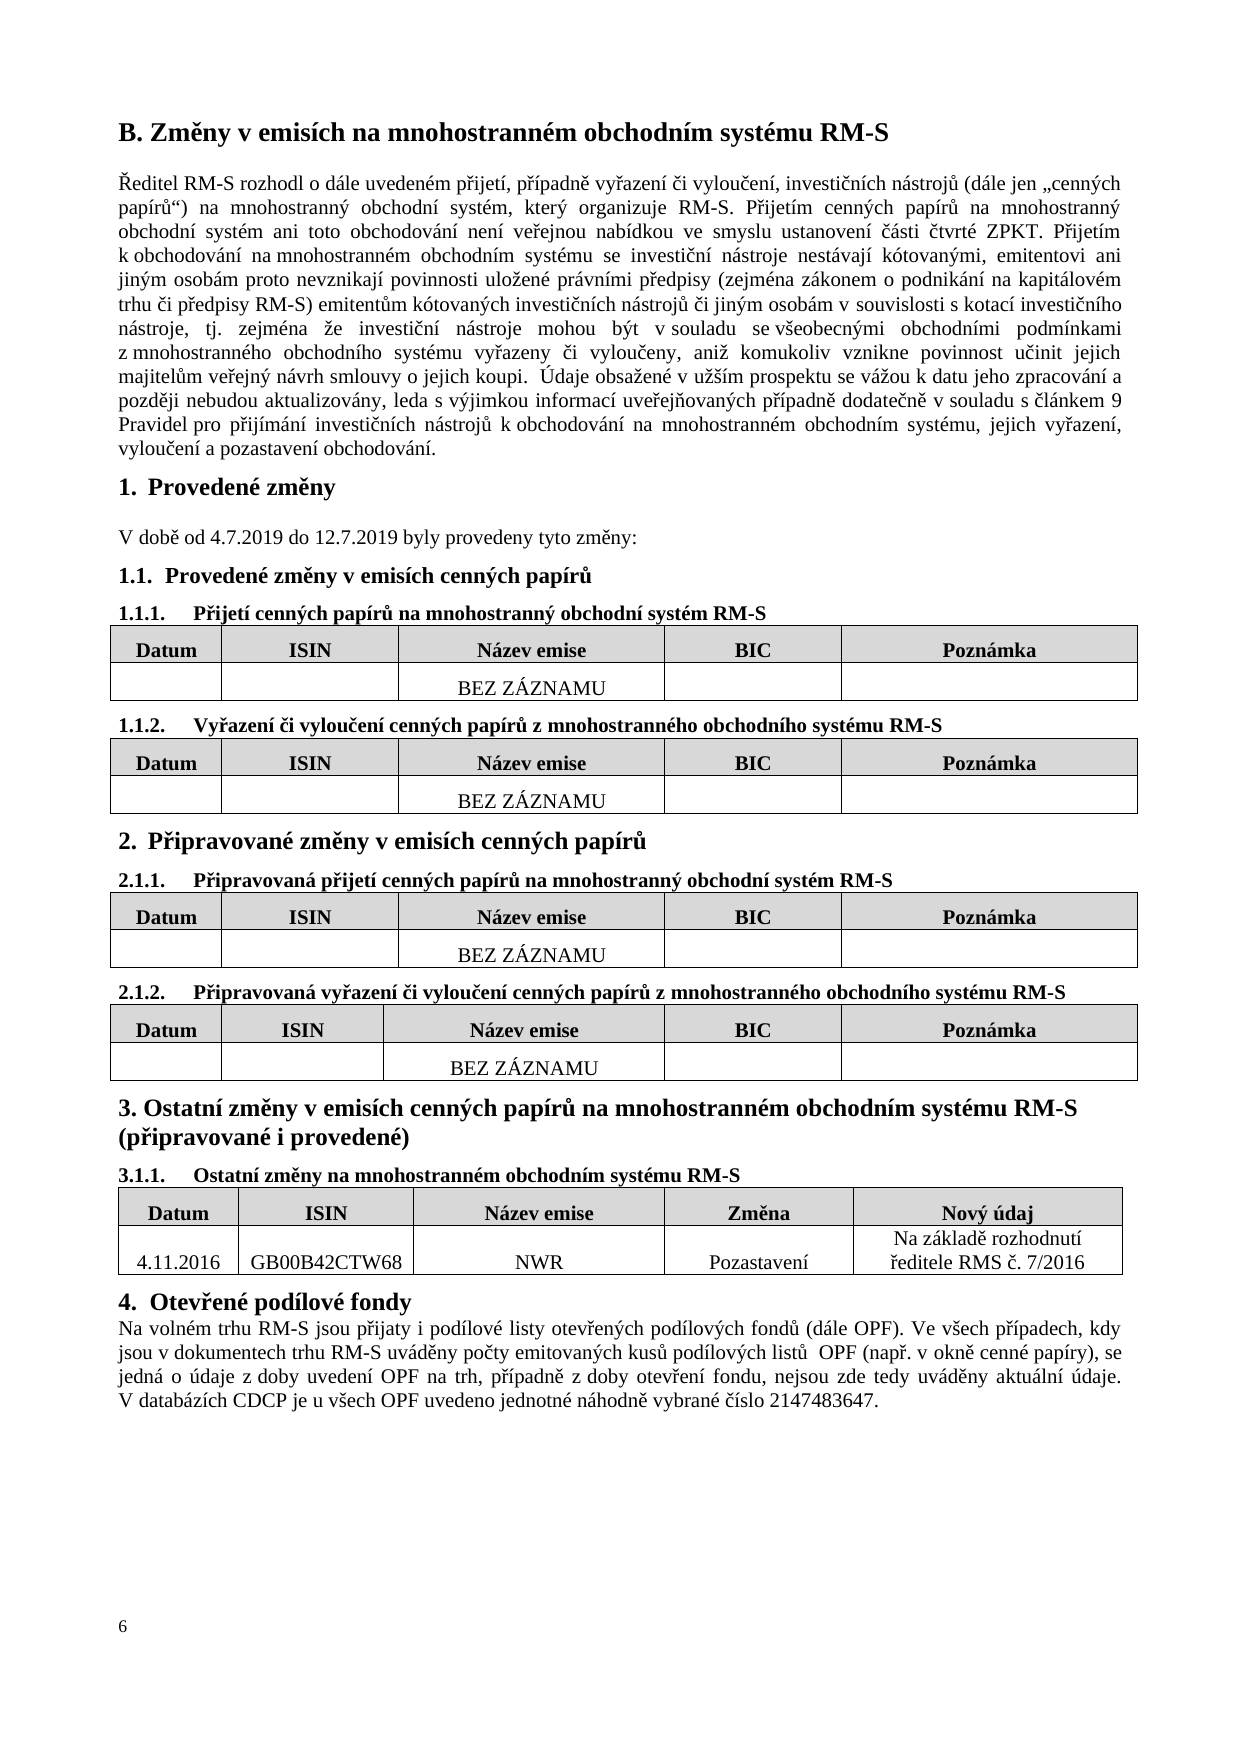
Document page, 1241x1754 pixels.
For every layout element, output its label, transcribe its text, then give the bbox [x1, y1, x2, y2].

table_cell GB00B42CTW68 [239, 1226, 413, 1274]
table_cell [842, 1043, 1137, 1079]
table_cell 4.11.2016 [119, 1226, 238, 1274]
text Ředitel RM-S rozhodl o dále uvedeném přijetí, případně vyřazení či vyloučení, investičních nástrojů (dále jen „cenných papírů“) na mnohostranný obchodní systém, který organizuje RM-S. Přijetím cenných papírů na mnohostranný obchodní systém ani toto obchodování není veřejnou nabídkou ve smyslu ustanovení části čtvrté ZPKT. Přijetím k obchodování na mnohostranném obchodním systému se investiční nástroje nestávají kótovanými, emitentovi ani jiným osobám proto nevznikají povinnosti uložené právními předpisy (zejména zákonem o podnikání na kapitálovém trhu či předpisy RM-S) emitentům kótovaných investičních nástrojů či jiným osobám v souvislosti s kotací investičního nástroje, tj. zejména že investiční nástroje mohou být v souladu se všeobecnými obchodními podmínkami z mnohostranného obchodního systému vyřazeny či vyloučeny, aniž komukoliv vznikne povinnost učinit jejich majitelům veřejný návrh smlouvy o jejich koupi. Údaje obsažené v užším prospektu se vážou k datu jeho zpracování a později nebudou aktualizovány, leda s výjimkou informací uveřejňovaných případně dodatečně v souladu s článkem 9 Pravidel pro přijímání investičních nástrojů k obchodování na mnohostranném obchodním systému, jejich vyřazení, vyloučení a pozastavení obchodování. [118, 171, 1122, 460]
table_header Změna [665, 1188, 853, 1225]
text V době od 4.7.2019 do 12.7.2019 byly provedeny tyto změny: [118, 525, 1122, 549]
table_header ISIN [222, 739, 398, 775]
table_cell Na základě rozhodnutí ředitele RMS č. 7/2016 [854, 1226, 1122, 1274]
table_header ISIN [222, 893, 398, 929]
table_cell [111, 930, 221, 967]
table_cell [111, 663, 221, 700]
table_cell [842, 663, 1137, 700]
subtitle Provedené změny [118, 472, 1122, 501]
subtitle Vyřazení či vyloučení cenných papírů z mnohostranného obchodního systému RM-S [118, 713, 1122, 737]
table_header ISIN [239, 1188, 413, 1225]
subtitle B. Změny v emisích na mnohostranném obchodním systému RM-S [118, 116, 1122, 147]
table_cell [222, 930, 398, 967]
table_header Poznámka [842, 739, 1137, 775]
table_cell [842, 776, 1137, 813]
table_header ISIN [222, 626, 398, 662]
table_cell BEZ ZÁZNAMU [399, 930, 664, 967]
subtitle 4. Otevřené podílové fondy [118, 1287, 1122, 1316]
table_cell [665, 1043, 841, 1079]
table_header ISIN [222, 1005, 383, 1042]
table_header Název emise [384, 1005, 664, 1042]
table_cell [222, 776, 398, 813]
text Na volném trhu RM-S jsou přijaty i podílové listy otevřených podílových fondů (dále OPF). Ve všech případech, kdy jsou v dokumentech trhu RM-S uváděny počty emitovaných kusů podílových listů OPF (např. v okně cenné papíry), se jedná o údaje z doby uvedení OPF na trh, případně z doby otevření fondu, nejsou zde tedy uváděny aktuální údaje. V databázích CDCP je u všech OPF uvedeno jednotné náhodně vybrané číslo 2147483647. [118, 1316, 1122, 1412]
table_header BIC [665, 1005, 841, 1042]
table_cell NWR [414, 1226, 664, 1274]
table_header Datum [111, 739, 221, 775]
subtitle Připravovaná vyřazení či vyloučení cenných papírů z mnohostranného obchodního systému RM-S [118, 980, 1122, 1004]
table_header BIC [665, 739, 841, 775]
table_header Název emise [399, 893, 664, 929]
table_cell [842, 930, 1137, 967]
subtitle Připravované změny v emisích cenných papírů [118, 826, 1122, 855]
table_cell BEZ ZÁZNAMU [399, 776, 664, 813]
table_cell BEZ ZÁZNAMU [399, 663, 664, 700]
table_header BIC [665, 626, 841, 662]
subtitle Připravovaná přijetí cenných papírů na mnohostranný obchodní systém RM-S [118, 867, 1122, 892]
table_header Poznámka [842, 893, 1137, 929]
table_header Název emise [399, 739, 664, 775]
table_cell BEZ ZÁZNAMU [384, 1043, 664, 1079]
table_header BIC [665, 893, 841, 929]
table_header Název emise [399, 626, 664, 662]
table_cell [111, 1043, 221, 1079]
table_header Datum [111, 1005, 221, 1042]
table_header Poznámka [842, 1005, 1137, 1042]
table_cell [111, 776, 221, 813]
table_cell [222, 1043, 383, 1079]
subtitle 3. Ostatní změny v emisích cenných papírů na mnohostranném obchodním systému RM-S (připravované i provedené) [118, 1093, 1122, 1151]
subtitle Ostatní změny na mnohostranném obchodním systému RM-S [118, 1163, 1122, 1187]
table_header Datum [119, 1188, 238, 1225]
subtitle Provedené změny v emisích cenných papírů [118, 562, 1122, 588]
table_cell [665, 776, 841, 813]
table_header Datum [111, 626, 221, 662]
table_header Nový údaj [854, 1188, 1122, 1225]
table_header Název emise [414, 1188, 664, 1225]
table_cell [222, 663, 398, 700]
table_cell [665, 930, 841, 967]
table_cell [665, 663, 841, 700]
table_header Poznámka [842, 626, 1137, 662]
subtitle Přijetí cenných papírů na mnohostranný obchodní systém RM-S [118, 601, 1122, 625]
table_cell Pozastavení [665, 1226, 853, 1274]
table_header Datum [111, 893, 221, 929]
